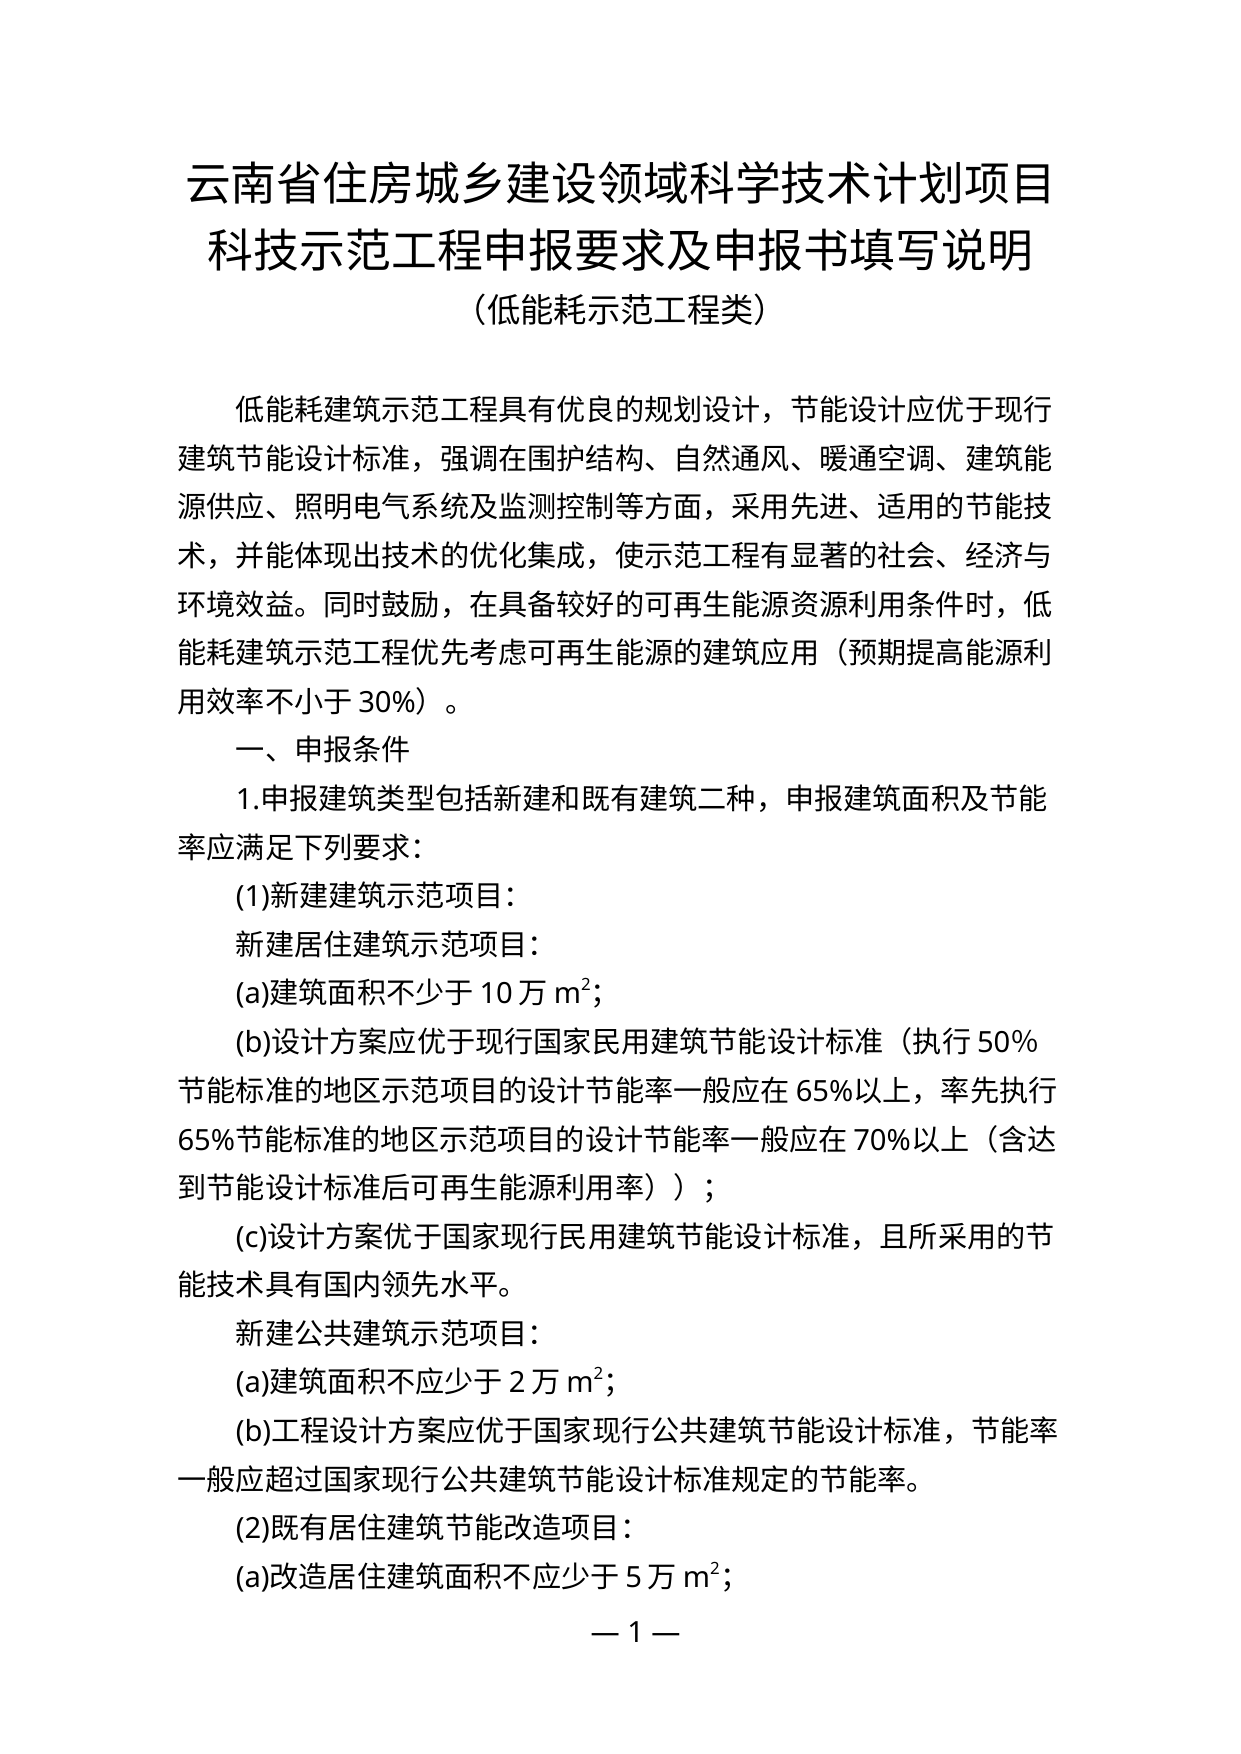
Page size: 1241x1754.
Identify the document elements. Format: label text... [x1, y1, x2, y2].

text 1.申报建筑类型包括新建和既有建筑二种，申报建筑面积及节能率应满足下列要求： [177, 776, 1063, 866]
text (a)建筑面积不应少于； [177, 1359, 1063, 1401]
text (a)改造居住建筑面积不应少于； [177, 1554, 1063, 1596]
text 一、申报条件 [177, 727, 1063, 769]
text 低能耗建筑示范工程具有优良的规划设计，节能设计应优于现行建筑节能设计标准，强调在围护结构、自然通风、暖通空调、建筑能源供应、照明电气系统及监测控制等方面，采用先进、适用的节能技术，并能体现出技术的优化集成，使示范工程有显著的社会、经济与环境效益。同时鼓励，在具备较好的可再生能源资源利用条件时，低能耗建筑示范工程优先考虑可再生能源的建筑应用（预期提高能源利用效率不小于30%）。 [177, 387, 1063, 721]
text 云南省住房城乡建设领域科学技术计划项目科技示范工程申报要求及申报书填写说明 [177, 148, 1063, 280]
text (b)设计方案应优于现行国家民用建筑节能设计标准（执行50％节能标准的地区示范项目的设计节能率一般应在65%以上，率先执行65%节能标准的地区示范项目的设计节能率一般应在70%以上（含达到节能设计标准后可再生能源利用率））； [177, 1019, 1063, 1207]
text 新建居住建筑示范项目： [177, 921, 1063, 964]
text （低能耗示范工程类） [177, 280, 1063, 332]
text (b)工程设计方案应优于国家现行公共建筑节能设计标准，节能率一般应超过国家现行公共建筑节能设计标准规定的节能率。 [177, 1408, 1063, 1499]
text (c)设计方案优于国家现行民用建筑节能设计标准，且所采用的节能技术具有国内领先水平。 [177, 1213, 1063, 1304]
text (1)新建建筑示范项目： [177, 873, 1063, 915]
text 新建公共建筑示范项目： [177, 1310, 1063, 1353]
text (2)既有居住建筑节能改造项目： [177, 1505, 1063, 1547]
text (a)建筑面积不少于10万m2； [177, 970, 1063, 1012]
